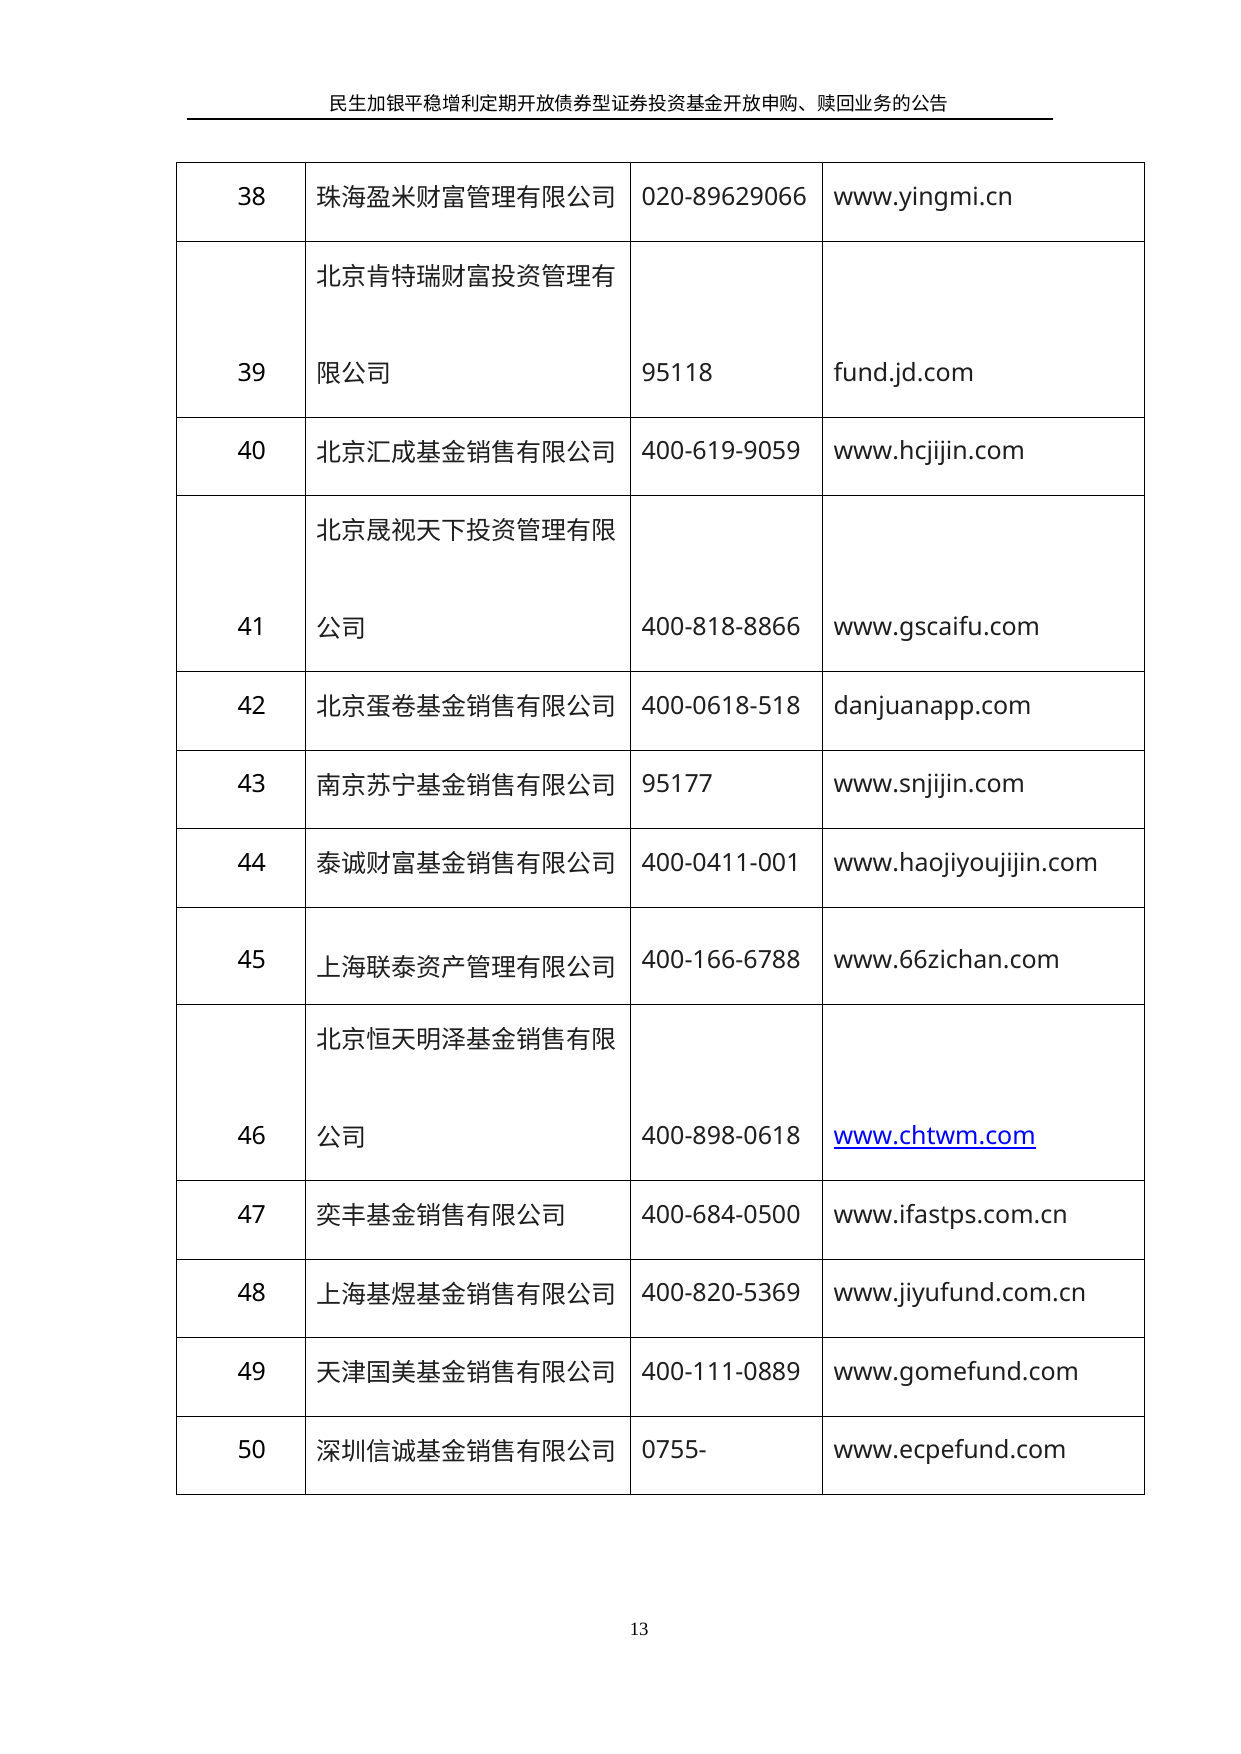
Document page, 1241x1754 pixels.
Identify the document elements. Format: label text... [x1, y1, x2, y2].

table_cell www.chtwm.com [823, 1005, 1144, 1180]
table_cell 40 [177, 418, 305, 495]
table_cell www.ecpefund.com [823, 1417, 1144, 1494]
table_cell www.snjijin.com [823, 751, 1144, 828]
table_cell www.66zichan.com [823, 908, 1144, 1004]
table_cell 深圳信诚基金销售有限公司 [306, 1417, 630, 1494]
table_cell 400-820-5369 [631, 1260, 822, 1337]
table_cell 43 [177, 751, 305, 828]
table_cell 49 [177, 1338, 305, 1416]
table_cell 400-166-6788 [631, 908, 822, 1004]
table_cell 上海基煜基金销售有限公司 [306, 1260, 630, 1337]
table_cell 39 [177, 242, 305, 417]
table_cell 北京汇成基金销售有限公司 [306, 418, 630, 495]
table_cell www.yingmi.cn [823, 163, 1144, 241]
table_cell 400-898-0618 [631, 1005, 822, 1180]
table_cell 泰诚财富基金销售有限公司 [306, 829, 630, 907]
table_cell fund.jd.com [823, 242, 1144, 417]
table_cell 天津国美基金销售有限公司 [306, 1338, 630, 1416]
table_cell 50 [177, 1417, 305, 1494]
table_cell 45 [177, 908, 305, 1004]
table_cell www.hcjijin.com [823, 418, 1144, 495]
table_cell 95118 [631, 242, 822, 417]
table_cell 41 [177, 496, 305, 671]
table_cell 400-0411-001 [631, 829, 822, 907]
table_cell 北京恒天明泽基金销售有限公司 [306, 1005, 630, 1180]
table_cell www.jiyufund.com.cn [823, 1260, 1144, 1337]
table_cell 95177 [631, 751, 822, 828]
table_cell 400-684-0500 [631, 1181, 822, 1259]
table_cell 400-111-0889 [631, 1338, 822, 1416]
table_cell danjuanapp.com [823, 672, 1144, 750]
table_cell 44 [177, 829, 305, 907]
table_cell 42 [177, 672, 305, 750]
table_cell 0755-23946579 [631, 1417, 822, 1494]
table_cell 400-818-8866 [631, 496, 822, 671]
table_cell 020-89629066 [631, 163, 822, 241]
table_cell 北京晟视天下投资管理有限公司 [306, 496, 630, 671]
table_cell 南京苏宁基金销售有限公司 [306, 751, 630, 828]
table_cell 上海联泰资产管理有限公司 [306, 908, 630, 1004]
table_cell 38 [177, 163, 305, 241]
table_cell 400-619-9059 [631, 418, 822, 495]
table_cell 48 [177, 1260, 305, 1337]
table_cell 400-0618-518 [631, 672, 822, 750]
table_cell 奕丰基金销售有限公司 [306, 1181, 630, 1259]
table_cell 珠海盈米财富管理有限公司 [306, 163, 630, 241]
table_cell www.gscaifu.com [823, 496, 1144, 671]
table_cell 北京蛋卷基金销售有限公司 [306, 672, 630, 750]
table_cell www.gomefund.com [823, 1338, 1144, 1416]
table_cell 北京肯特瑞财富投资管理有限公司 [306, 242, 630, 417]
table_cell www.haojiyoujijin.com [823, 829, 1144, 907]
table_cell 47 [177, 1181, 305, 1259]
table_cell www.ifastps.com.cn [823, 1181, 1144, 1259]
table_cell 46 [177, 1005, 305, 1180]
